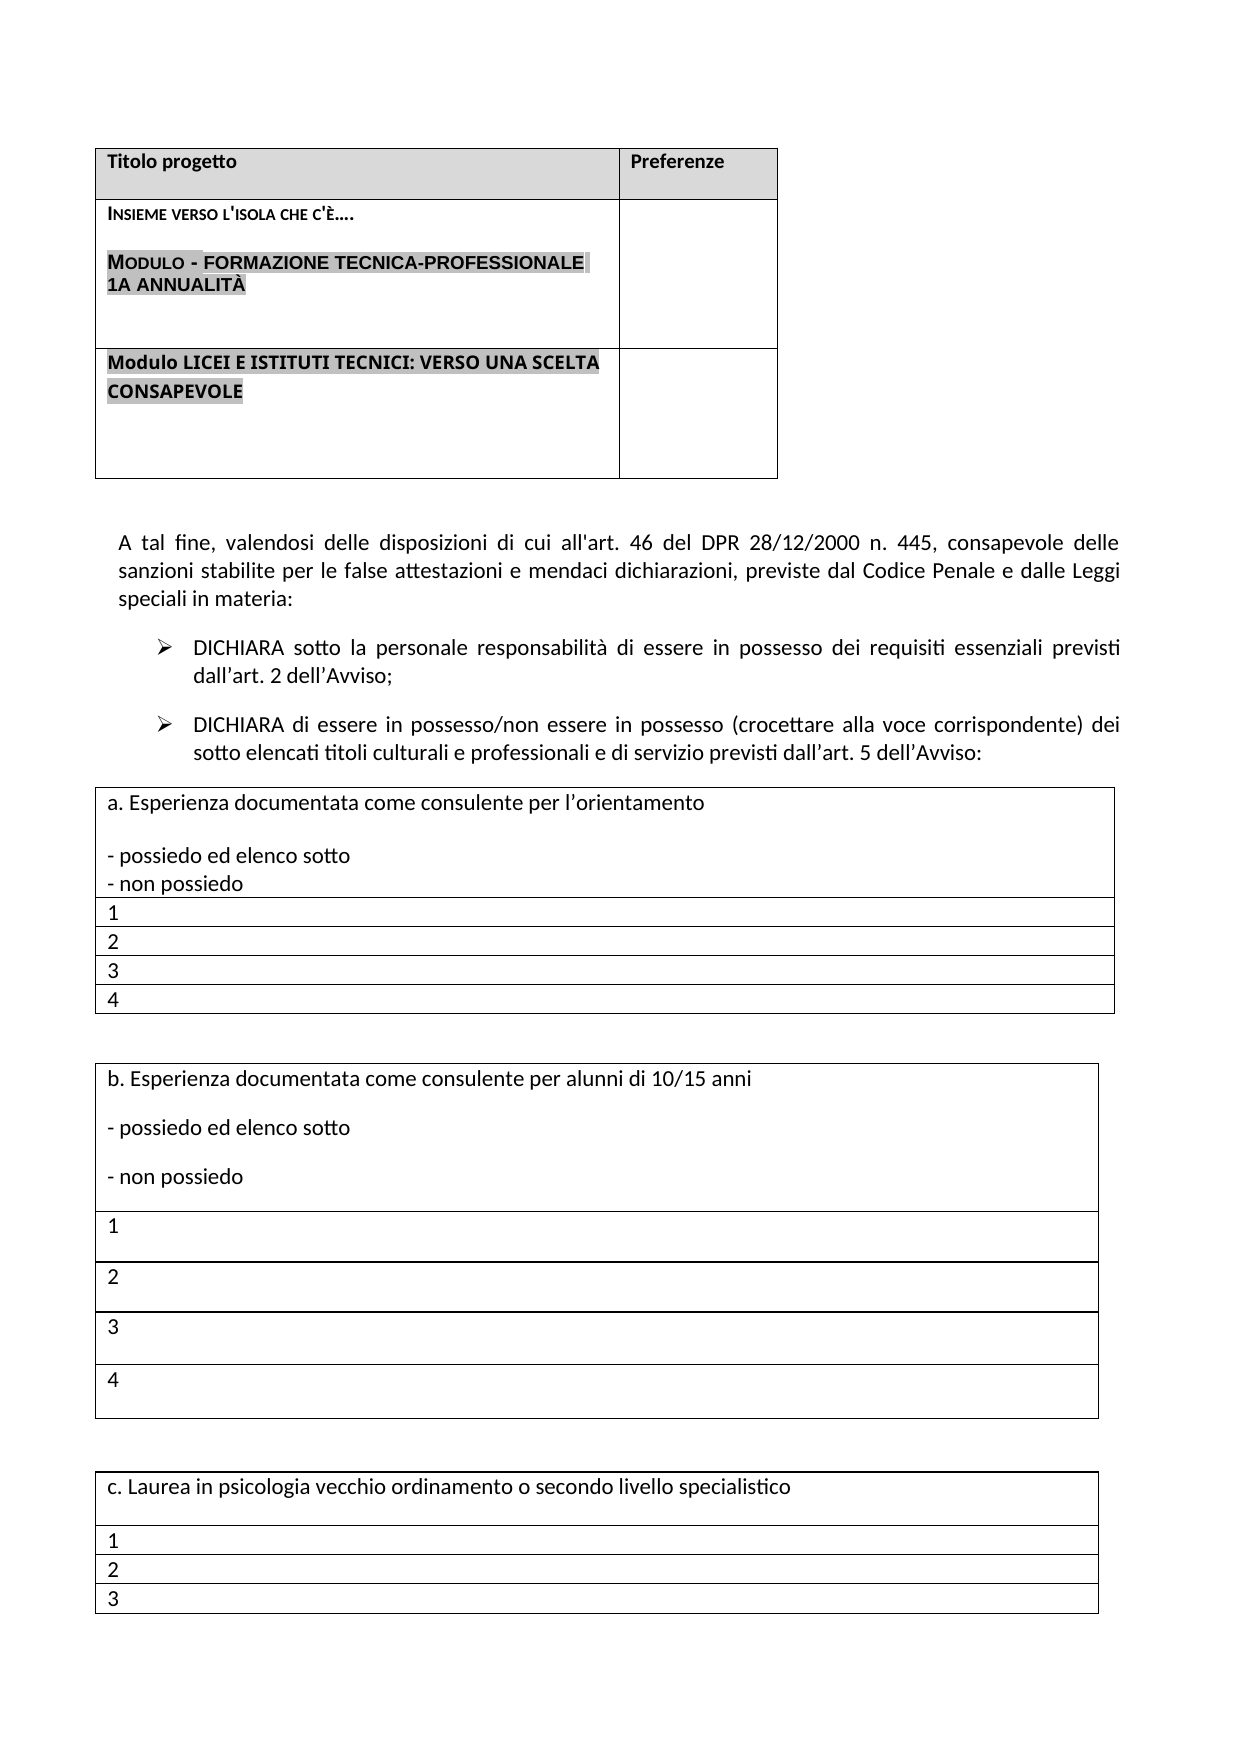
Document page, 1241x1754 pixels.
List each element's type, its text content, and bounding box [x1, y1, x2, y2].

table_header b. Esperienza documentata come consulente per alunni di 10/15 anni - possiedo ed elenco sotto - non possiedo [96, 1064, 1098, 1211]
table_header c. Laurea in psicologia vecchio ordinamento o secondo livello specialistico [96, 1473, 1098, 1525]
table_cell [620, 349, 777, 478]
table_cell 3 [96, 956, 1114, 984]
table_cell 1 [96, 898, 1114, 926]
table_cell 3 [96, 1313, 1098, 1364]
table_header Titolo progetto [96, 149, 619, 199]
table_header Preferenze [620, 149, 777, 199]
list DICHIARA di essere in possesso/non essere in possesso (crocettare alla voce corrispondente) dei sotto elencati titoli culturali e professionali e di servizio previsti dall’art. 5 dell’Avviso: [156, 710, 1122, 766]
table_cell 4 [96, 1365, 1098, 1417]
text A tal fine, valendosi delle disposizioni di cui all'art. 46 del DPR 28/12/2000 n. 445, consapevole delle sanzioni stabilite per le false attestazioni e mendaci dichiarazioni, previste dal Codice Penale e dalle Leggi speciali in materia: [118, 528, 1122, 612]
table_cell 4 [96, 985, 1114, 1013]
table_cell [620, 200, 777, 348]
table_cell Insieme verso l'isola che c'è…. Modulo - FORMAZIONE TECNICA-PROFESSIONALE 1A ANNUALITÀ [96, 200, 619, 348]
table_cell 2 [96, 927, 1114, 955]
table_cell 1 [96, 1526, 1098, 1554]
table_cell 3 [96, 1584, 1098, 1612]
table_cell 2 [96, 1263, 1098, 1311]
list DICHIARA sotto la personale responsabilità di essere in possesso dei requisiti essenziali previsti dall’art. 2 dell’Avviso; [156, 633, 1122, 689]
table_header a. Esperienza documentata come consulente per l’orientamento - possiedo ed elenco sotto - non possiedo [96, 788, 1114, 897]
table_cell Modulo LICEI E ISTITUTI TECNICI: VERSO UNA SCELTA CONSAPEVOLE [96, 349, 619, 478]
table_cell 2 [96, 1555, 1098, 1583]
table_cell 1 [96, 1212, 1098, 1261]
